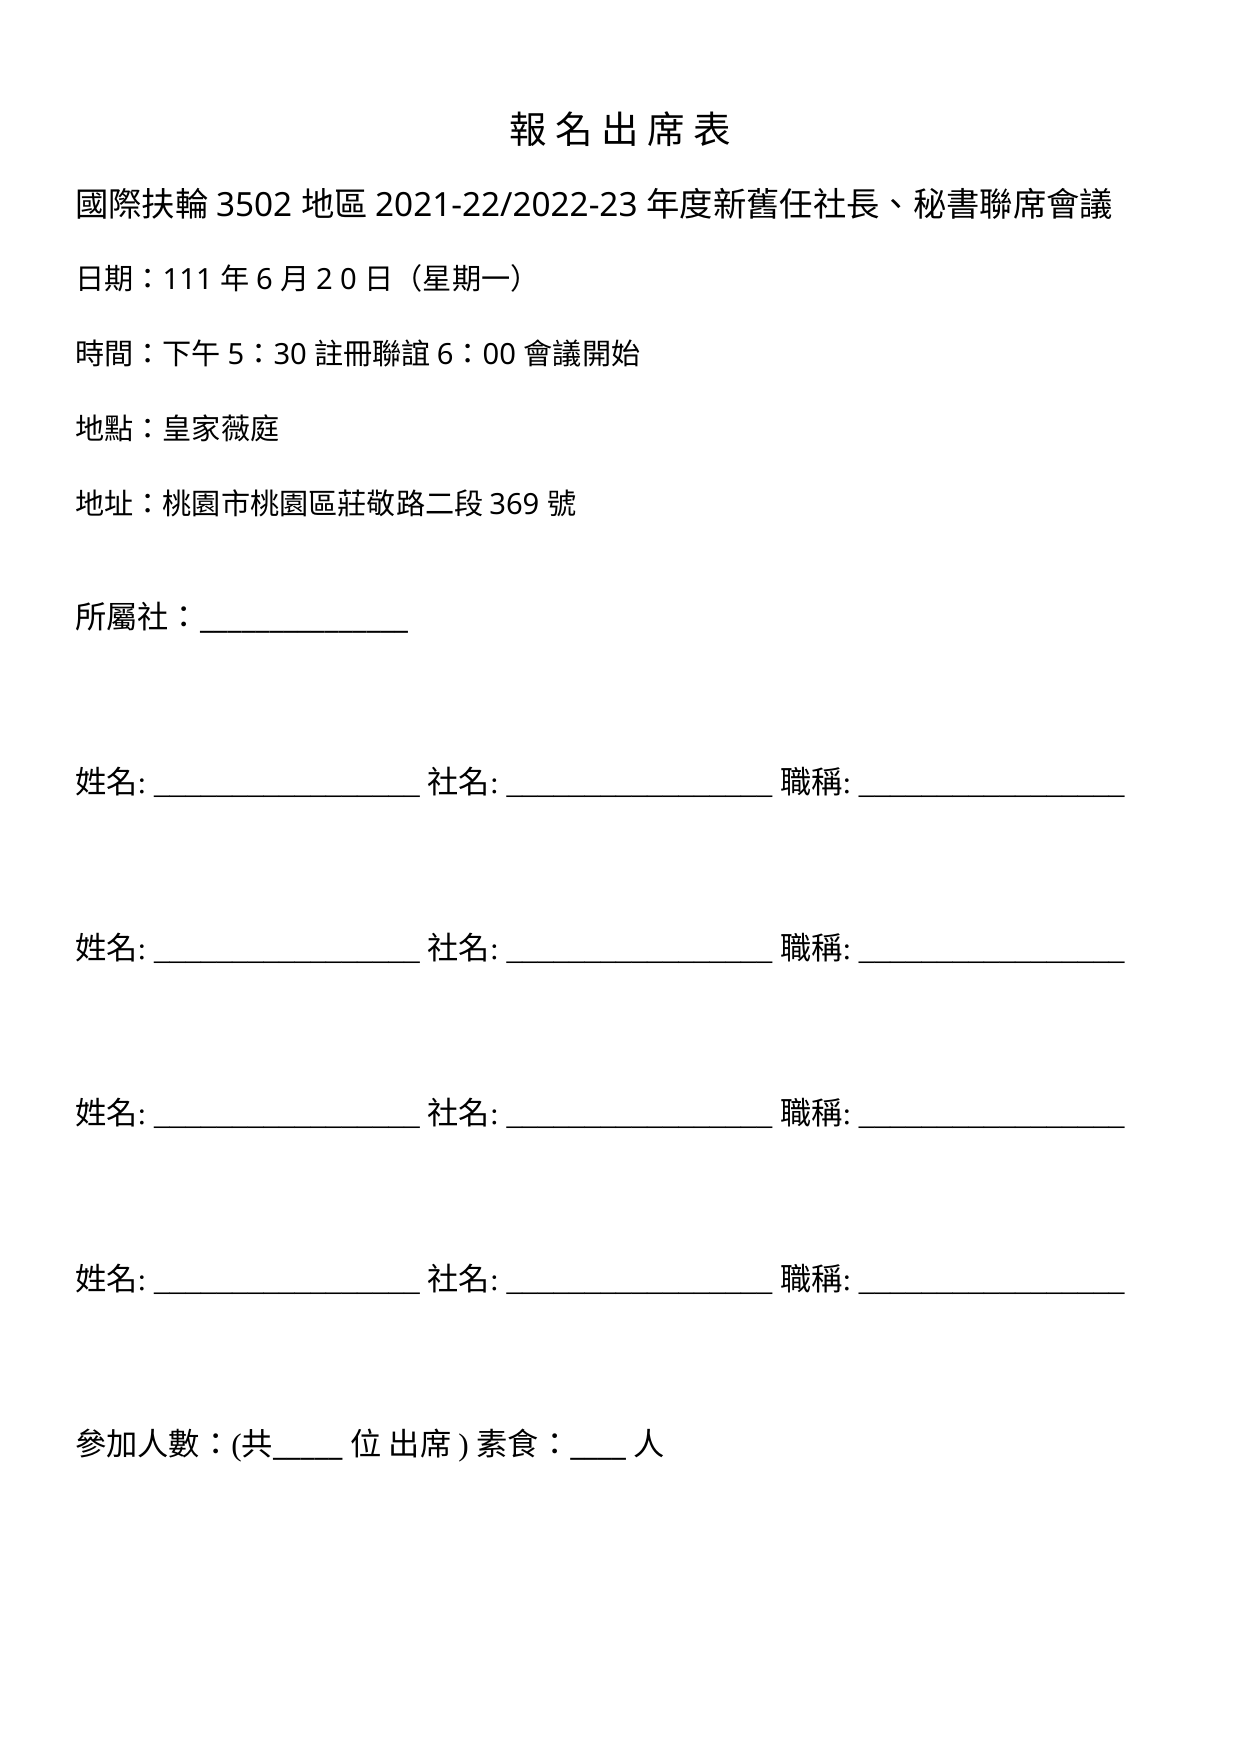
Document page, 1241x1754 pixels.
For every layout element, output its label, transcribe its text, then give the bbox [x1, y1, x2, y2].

text 地點：皇家薇庭 [75, 389, 1165, 464]
text 姓名: _________________ 社名: _________________ 職稱: _________________ [75, 1074, 1165, 1149]
text 報 名 出 席 表 [75, 89, 1165, 164]
text 姓名: _________________ 社名: _________________ 職稱: _________________ [75, 908, 1165, 983]
text 姓名: _________________ 社名: _________________ 職稱: _________________ [75, 1239, 1165, 1314]
text 日期：111 年 6 月 2 0 日（星期一） [75, 239, 1165, 314]
text 姓名: _________________ 社名: _________________ 職稱: _________________ [75, 743, 1165, 818]
text 地址：桃園市桃園區莊敬路二段369 號 [75, 464, 1165, 539]
text 所屬社：_______________ [75, 577, 1165, 652]
text 時間：下午 5：30 註冊聯誼6：00 會議開始 [75, 314, 1165, 389]
text 國際扶輪 3502 地區 2021-22/2022-23 年度新舊任社長、秘書聯席會議 [75, 164, 1165, 239]
text 參加人數：(共_____ 位 出席 ) 素食：____ 人 [75, 1404, 1165, 1479]
